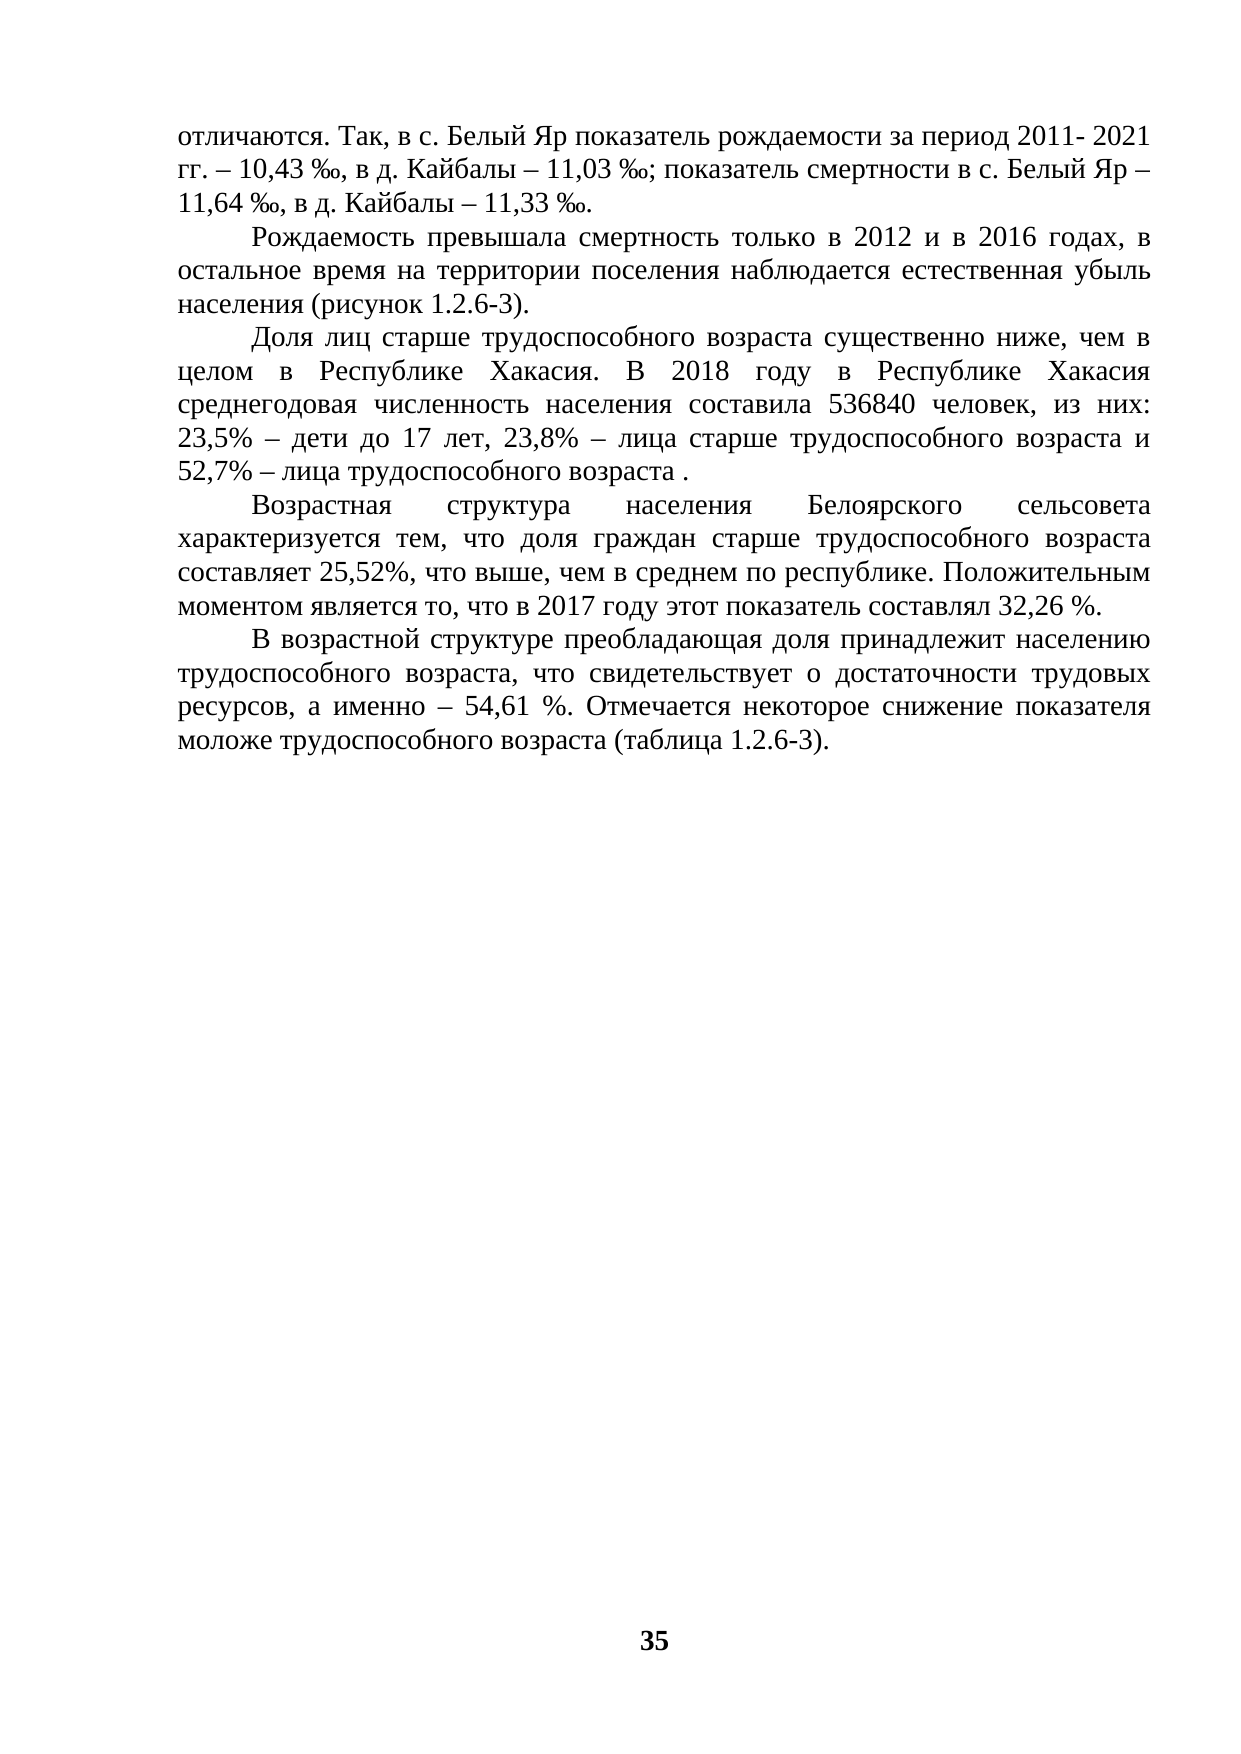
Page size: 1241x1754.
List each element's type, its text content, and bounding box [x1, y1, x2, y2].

text Рождаемость превышала смертность только в 2012 и в 2016 годах, в остальное время на территории поселения наблюдается естественная убыль населения (рисунок 1.2.6-3). [177, 219, 1152, 319]
text Возрастная структура населения Белоярского сельсовета характеризуется тем, что доля граждан старше трудоспособного возраста составляет 25,52%, что выше, чем в среднем по республике. Положительным моментом является то, что в 2017 году этот показатель составлял 32,26 %. [177, 487, 1152, 621]
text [177, 118, 1152, 219]
text Доля лиц старше трудоспособного возраста существенно ниже, чем в целом в Республике Хакасия. В 2018 году в Республике Хакасия среднегодовая численность населения составила 536840 человек, из них: 23,5% – дети до 17 лет, 23,8% – лица старше трудоспособного возраста и 52,7% – лица трудоспособного возраста . [177, 319, 1152, 487]
text В возрастной структуре преобладающая доля принадлежит населению трудоспособного возраста, что свидетельствует о достаточности трудовых ресурсов, а именно – 54,61 %. Отмечается некоторое снижение показателя моложе трудоспособного возраста (таблица 1.2.6-3). [177, 621, 1152, 755]
